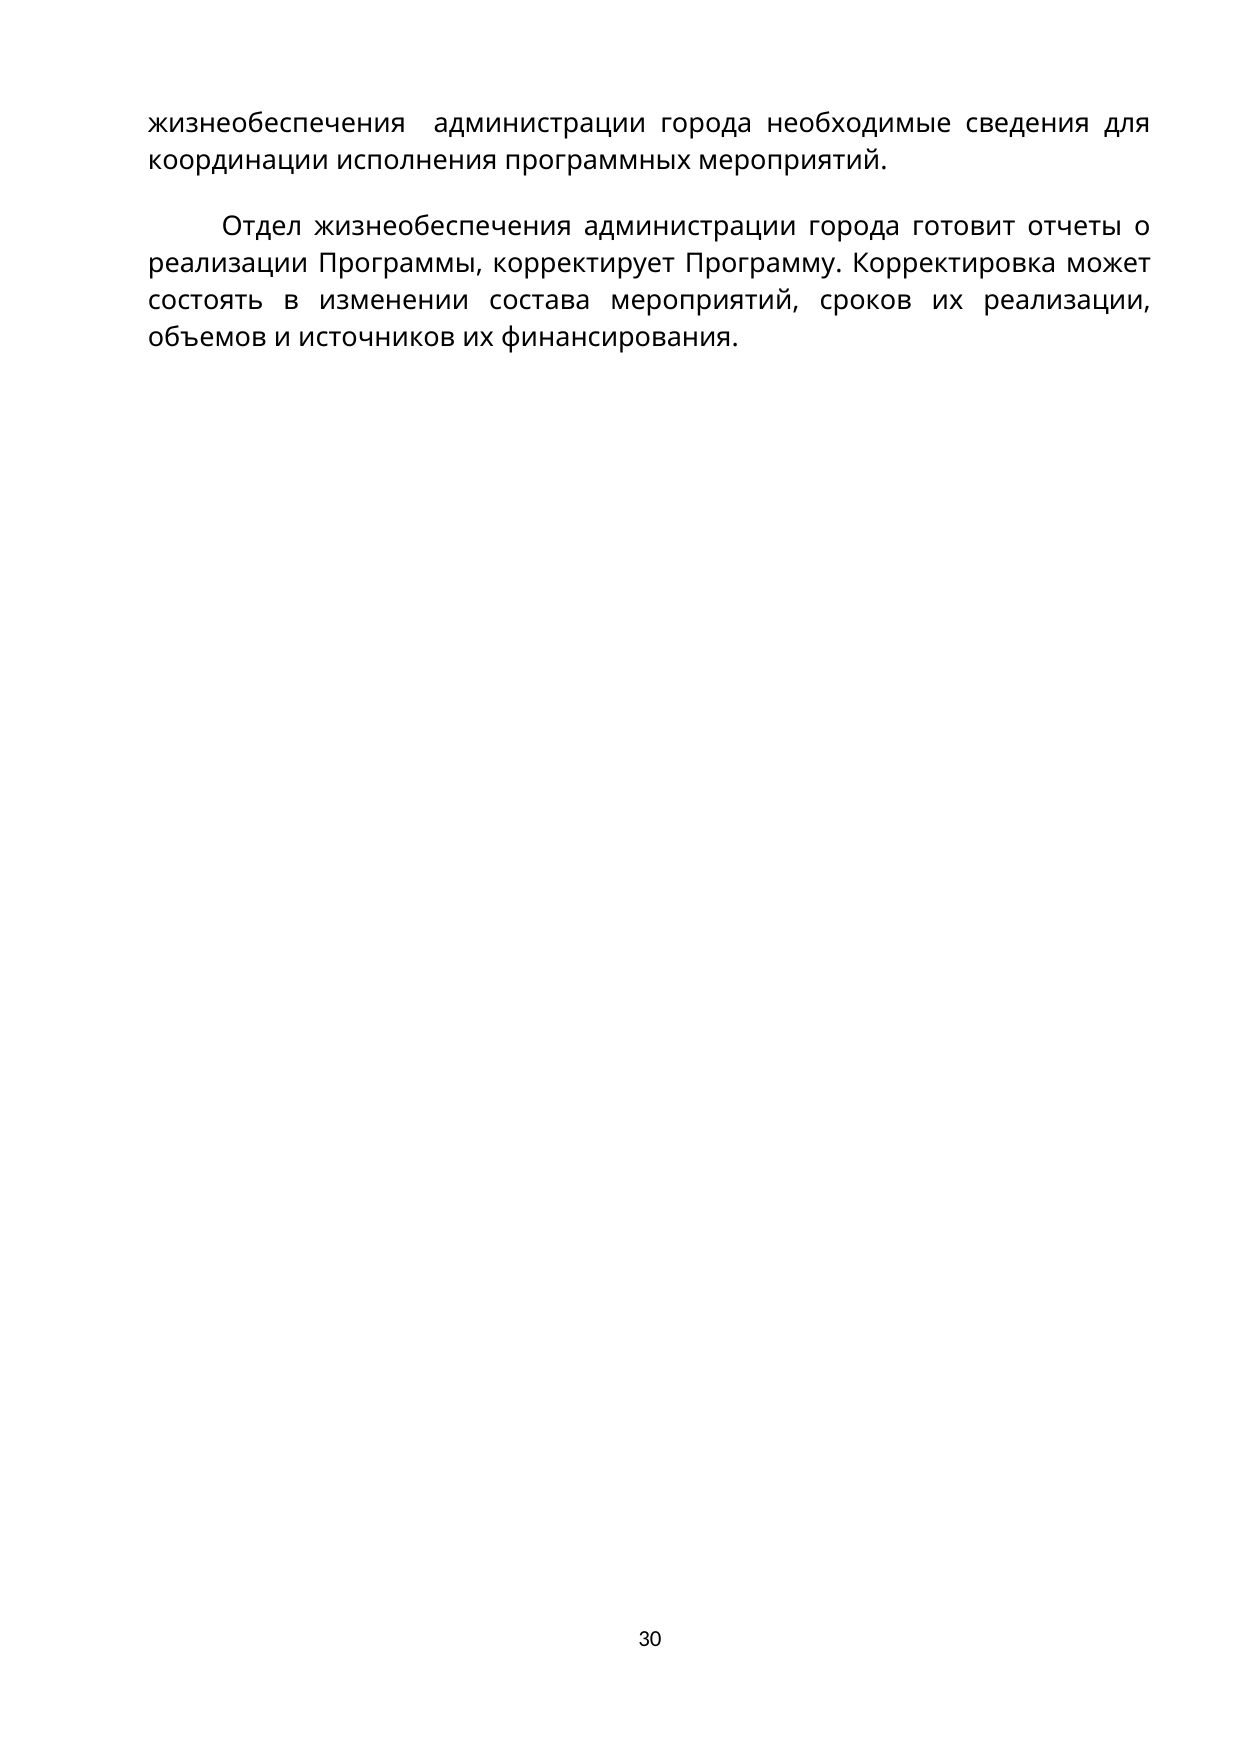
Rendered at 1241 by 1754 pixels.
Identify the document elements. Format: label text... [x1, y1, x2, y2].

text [148, 103, 1152, 177]
text Отдел жизнеобеспечения администрации города готовит отчеты о реализации Программы, корректирует Программу. Корректировка может состоять в изменении состава мероприятий, сроков их реализации, объемов и источников их финансирования. [148, 206, 1152, 354]
